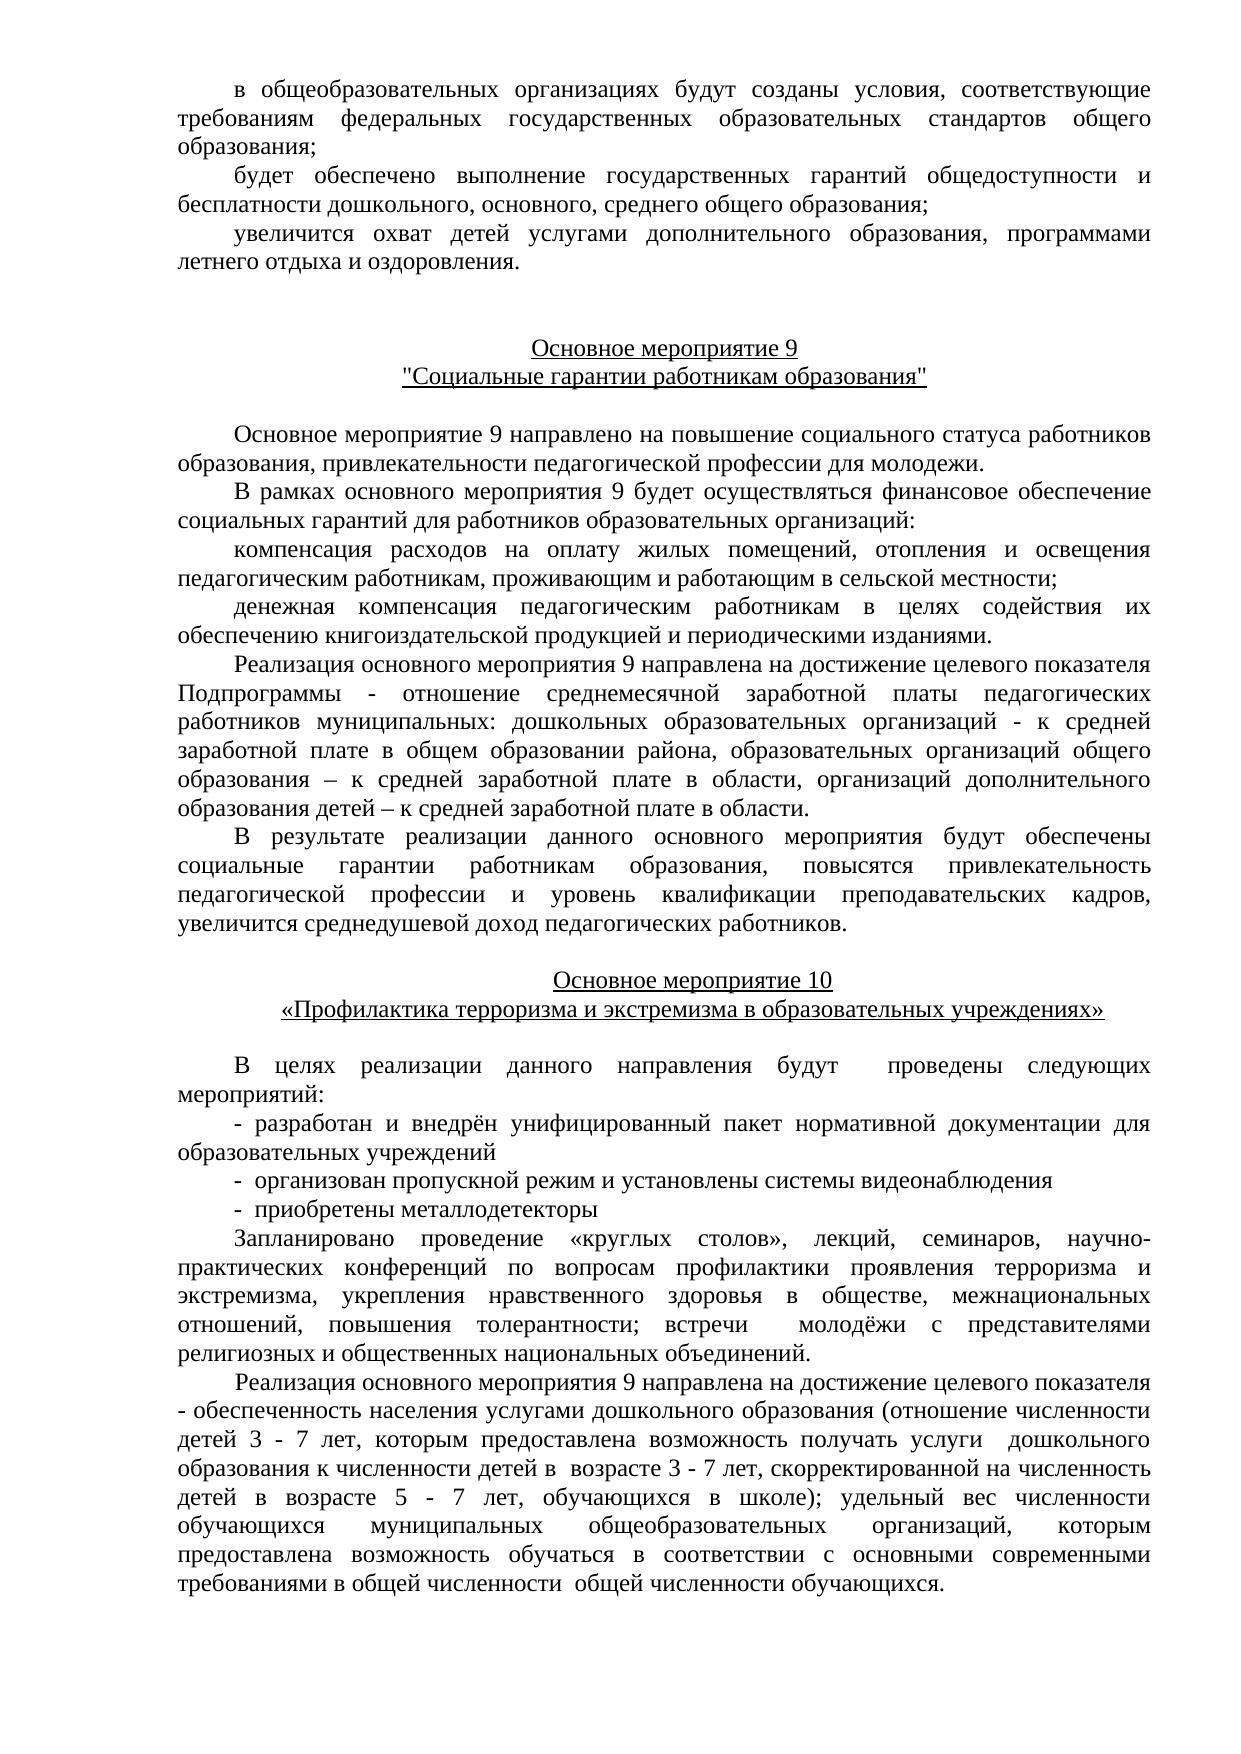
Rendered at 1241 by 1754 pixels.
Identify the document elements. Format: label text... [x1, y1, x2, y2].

text Реализация основного мероприятия 9 направлена на достижение целевого показателя - обеспеченность населения услугами дошкольного образования (отношение численности детей 3 - 7 лет, которым предоставлена возможность получать услуги дошкольного образования к численности детей в возрасте 3 - 7 лет, скорректированной на численность детей в возрасте 5 - 7 лет, обучающихся в школе); удельный вес численности обучающихся муниципальных общеобразовательных организаций, которым предоставлена возможность обучаться в соответствии с основными современными требованиями в общей численности общей численности обучающихся. [177, 1367, 1152, 1597]
text Основное мероприятие 9 [177, 333, 1152, 361]
text В целях реализации данного направления будут проведены следующих мероприятий: [177, 1051, 1152, 1108]
text - разработан и внедрён унифицированный пакет нормативной документации для образовательных учреждений [177, 1108, 1152, 1166]
text в общеобразовательных организациях будут созданы условия, соответствующие требованиям федеральных государственных образовательных стандартов общего образования; [177, 74, 1152, 160]
text - приобретены металлодетекторы [177, 1194, 1152, 1223]
text увеличится охват детей услугами дополнительного образования, программами летнего отдыха и оздоровления. [177, 218, 1152, 275]
text будет обеспечено выполнение государственных гарантий общедоступности и бесплатности дошкольного, основного, среднего общего образования; [177, 160, 1152, 218]
text - организован пропускной режим и установлены системы видеонаблюдения [177, 1166, 1152, 1194]
text Реализация основного мероприятия 9 направлена на достижение целевого показателя Подпрограммы - отношение среднемесячной заработной платы педагогических работников муниципальных: дошкольных образовательных организаций - к средней заработной плате в общем образовании района, образовательных организаций общего образования – к средней заработной плате в области, организаций дополнительного образования детей – к средней заработной плате в области. [177, 649, 1152, 821]
text денежная компенсация педагогическим работникам в целях содействия их обеспечению книгоиздательской продукцией и периодическими изданиями. [177, 591, 1152, 649]
text Основное мероприятие 9 направлено на повышение социального статуса работников образования, привлекательности педагогической профессии для молодежи. [177, 419, 1152, 476]
text «Профилактика терроризма и экстремизма в образовательных учреждениях» [177, 994, 1152, 1023]
text компенсация расходов на оплату жилых помещений, отопления и освещения педагогическим работникам, проживающим и работающим в сельской местности; [177, 534, 1152, 591]
text В результате реализации данного основного мероприятия будут обеспечены социальные гарантии работникам образования, повысятся привлекательность педагогической профессии и уровень квалификации преподавательских кадров, увеличится среднедушевой доход педагогических работников. [177, 821, 1152, 936]
text "Социальные гарантии работникам образования" [177, 361, 1152, 390]
text В рамках основного мероприятия 9 будет осуществляться финансовое обеспечение социальных гарантий для работников образовательных организаций: [177, 476, 1152, 534]
text Запланировано проведение «круглых столов», лекций, семинаров, научно-практических конференций по вопросам профилактики проявления терроризма и экстремизма, укрепления нравственного здоровья в обществе, межнациональных отношений, повышения толерантности; встречи молодёжи с представителями религиозных и общественных национальных объединений. [177, 1223, 1152, 1367]
text Основное мероприятие 10 [177, 965, 1152, 994]
